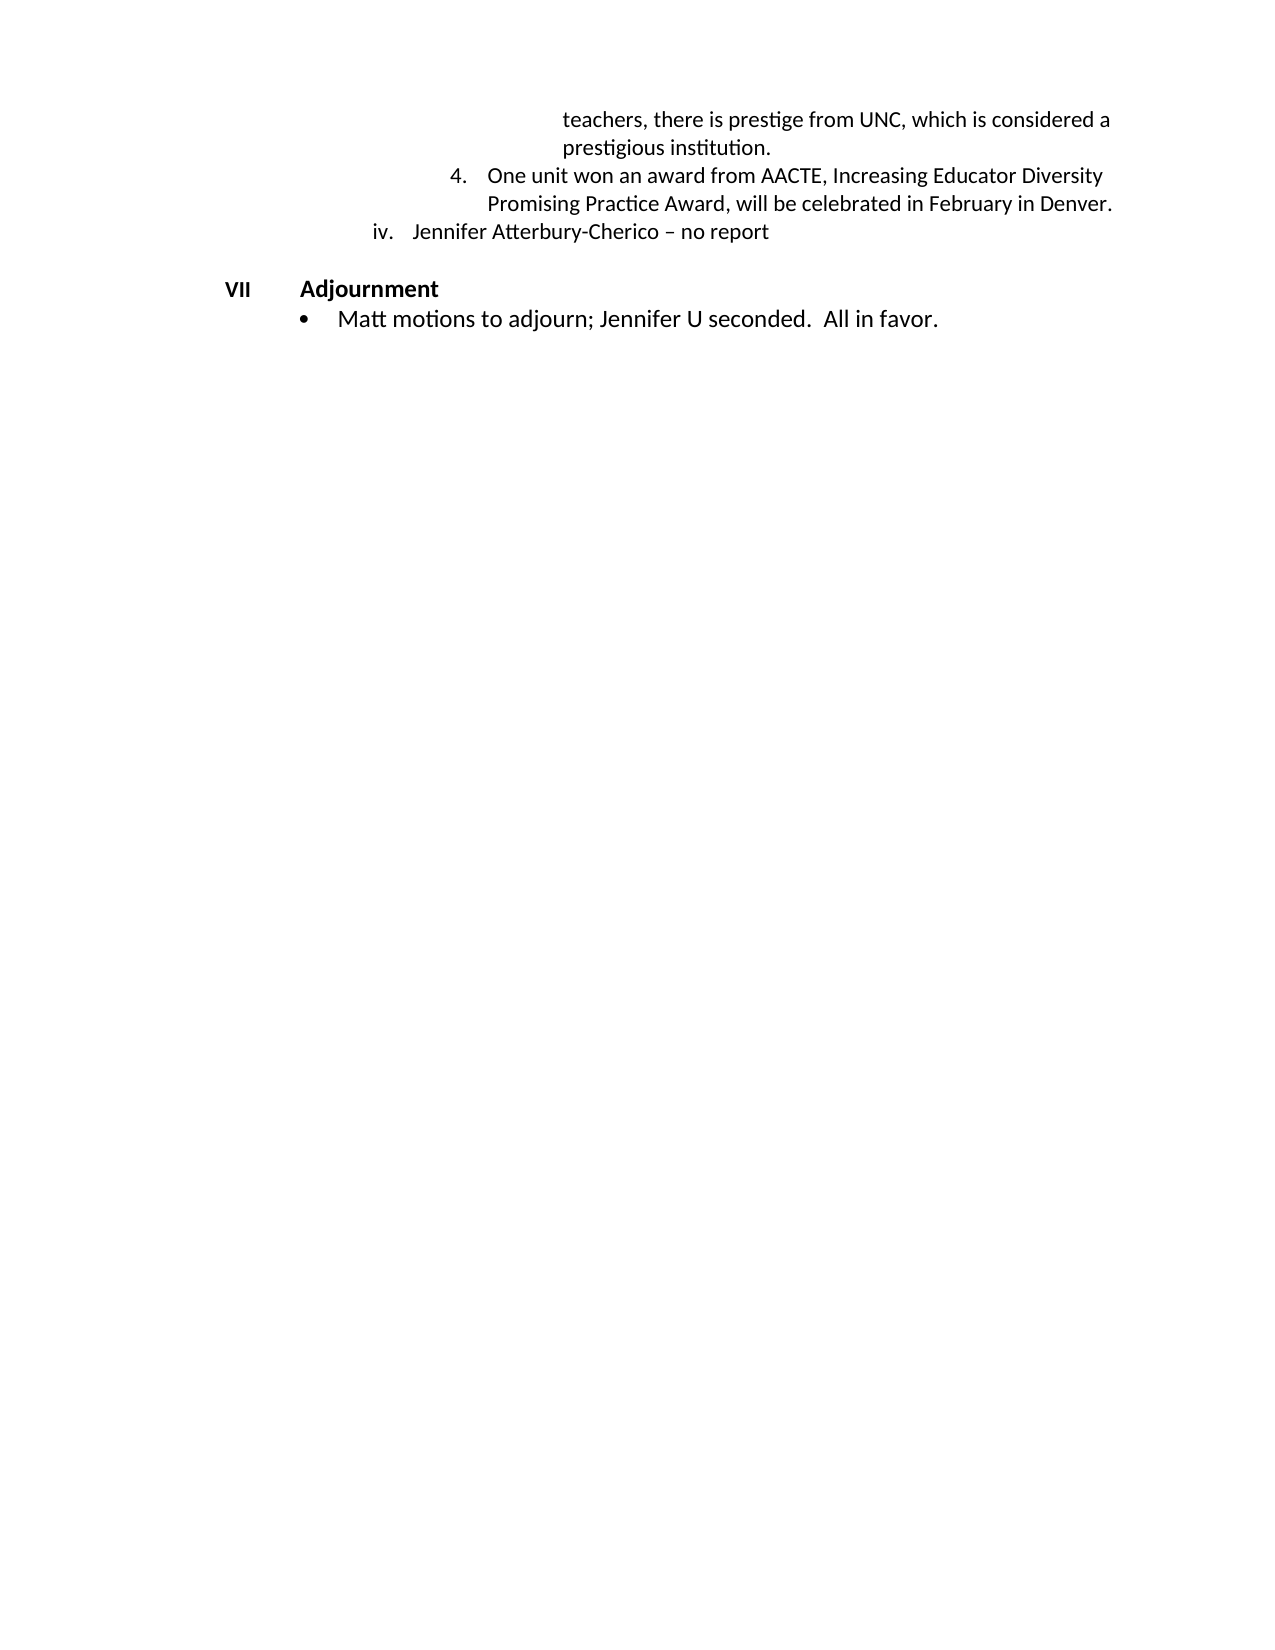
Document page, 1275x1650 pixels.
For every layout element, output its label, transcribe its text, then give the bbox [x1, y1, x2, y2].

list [525, 105, 1125, 161]
list Adjournment [225, 273, 1125, 304]
list Jennifer Atterbury-Cherico – no report [394, 217, 1125, 245]
list One unit won an award from AACTE, Increasing Educator Diversity Promising Practice Award, will be celebrated in February in Denver. [450, 161, 1125, 217]
list Matt motions to adjourn; Jennifer U seconded. All in favor. [300, 304, 1125, 334]
